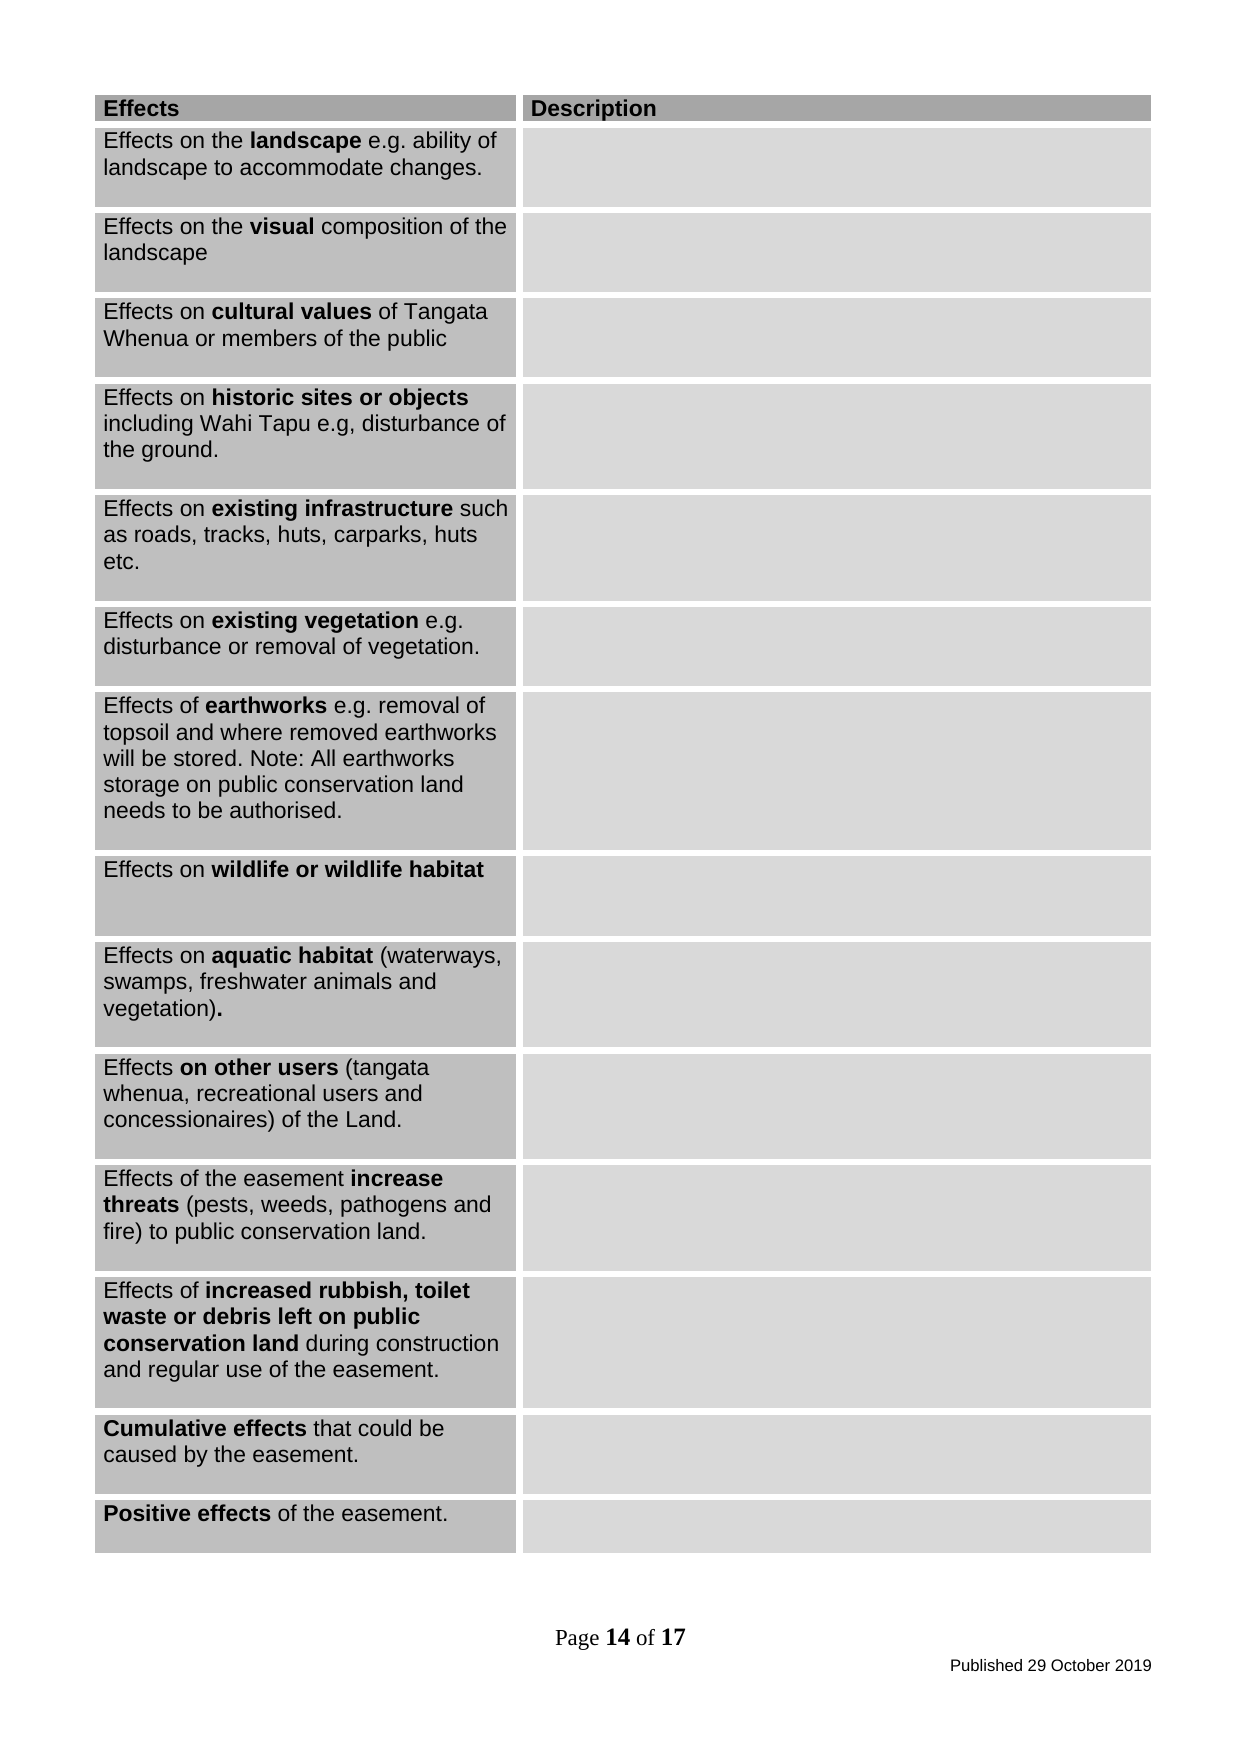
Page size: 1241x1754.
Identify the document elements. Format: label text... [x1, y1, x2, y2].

table_cell Effects of increased rubbish, toilet waste or debris left on public conservation land during construction and regular use of the easement. [95, 1277, 516, 1408]
table_cell [523, 384, 1151, 489]
table_cell Effects on historic sites or objects including Wahi Tapu e.g, disturbance of the ground. [95, 384, 516, 489]
table_header Description [523, 95, 1151, 121]
table_header Effects [95, 95, 516, 121]
table_cell Effects of earthworks e.g. removal of topsoil and where removed earthworks will be stored. Note: All earthworks storage on public conservation land needs to be authorised. [95, 692, 516, 850]
table_cell Effects on other users (tangata whenua, recreational users and concessionaires) of the Land. [95, 1054, 516, 1159]
table_cell [523, 1415, 1151, 1494]
table_cell Effects on the landscape e.g. ability of landscape to accommodate changes. [95, 128, 516, 207]
table_cell Effects of the easement increase threats (pests, weeds, pathogens and fire) to public conservation land. [95, 1165, 516, 1271]
table_cell [523, 213, 1151, 292]
table_cell [523, 495, 1151, 601]
table_cell [523, 1277, 1151, 1408]
table_cell [523, 1165, 1151, 1271]
table_cell [523, 128, 1151, 207]
table_cell [523, 692, 1151, 850]
table_cell Positive effects of the easement. [95, 1500, 516, 1553]
table_cell Effects on aquatic habitat (waterways, swamps, freshwater animals and vegetation). [95, 942, 516, 1047]
table_cell [523, 607, 1151, 686]
table_cell Effects on the visual composition of the landscape [95, 213, 516, 292]
table_cell Effects on existing vegetation e.g. disturbance or removal of vegetation. [95, 607, 516, 686]
table_cell [523, 1500, 1151, 1553]
table_cell [523, 1054, 1151, 1159]
table_cell Effects on cultural values of Tangata Whenua or members of the public [95, 298, 516, 377]
table_cell Effects on wildlife or wildlife habitat [95, 856, 516, 936]
table_cell Effects on existing infrastructure such as roads, tracks, huts, carparks, huts etc. [95, 495, 516, 601]
table_cell Cumulative effects that could be caused by the easement. [95, 1415, 516, 1494]
table_cell [523, 298, 1151, 377]
table_cell [523, 942, 1151, 1047]
table_cell [523, 856, 1151, 936]
